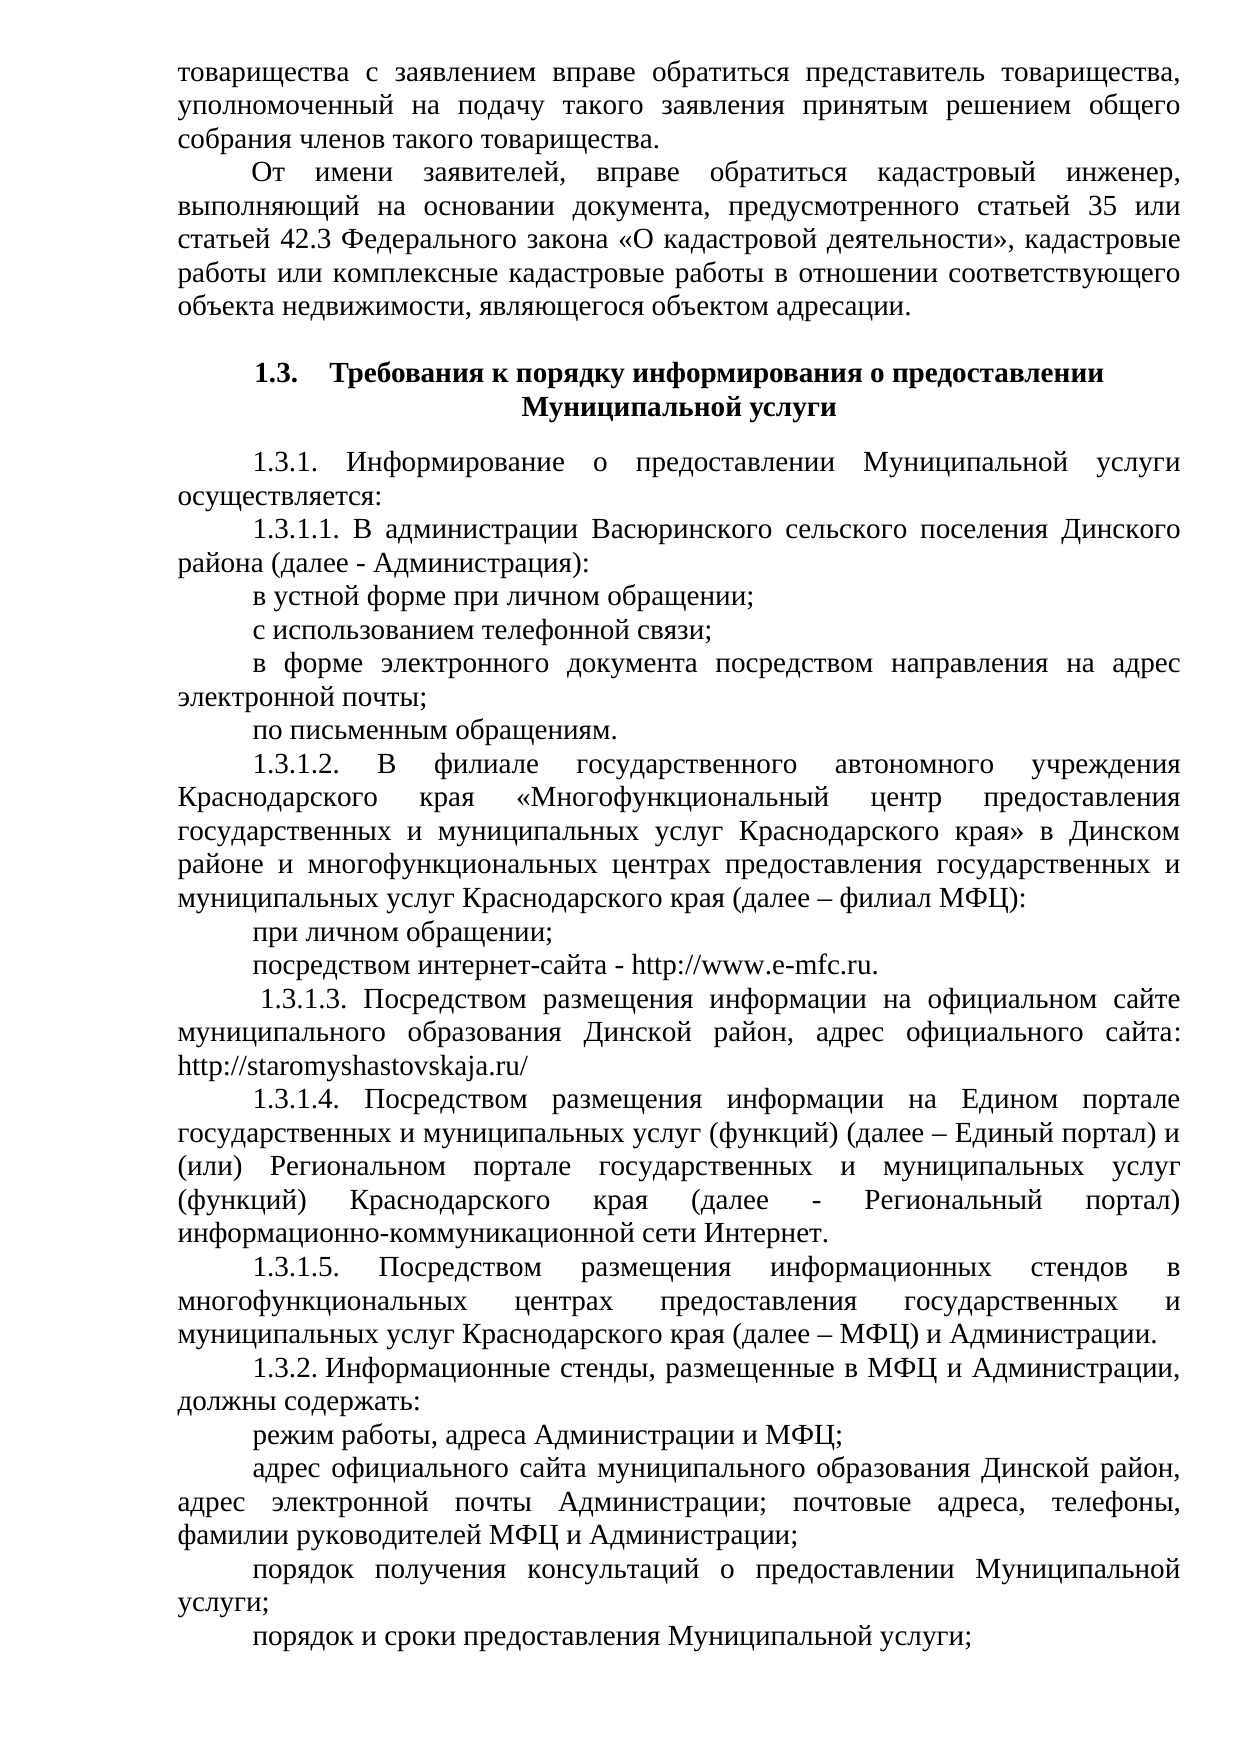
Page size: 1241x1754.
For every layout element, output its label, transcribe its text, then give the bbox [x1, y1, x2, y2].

text От имени заявителей, вправе обратиться кадастровый инженер, выполняющий на основании документа, предусмотренного статьей 35 или статьей 42.3 Федерального закона «О кадастровой деятельности», кадастровые работы или комплексные кадастровые работы в отношении соответствующего объекта недвижимости, являющегося объектом адресации. [177, 154, 1181, 322]
text режим работы, адреса Администрации и МФЦ; [177, 1417, 1181, 1450]
list Требования к порядку информирования о предоставлении Муниципальной услуги [177, 356, 1181, 423]
text в форме электронного документа посредством направления на адрес электронной почты; [177, 645, 1181, 712]
text с использованием телефонной связи; [177, 612, 1181, 645]
text при личном обращении; [177, 914, 1181, 947]
text порядок и сроки предоставления Муниципальной услуги; [177, 1618, 1181, 1652]
text адрес официального сайта муниципального образования Динской район, адрес электронной почты Администрации; почтовые адреса, телефоны, фамилии руководителей МФЦ и Администрации; [177, 1450, 1181, 1551]
text посредством интернет-сайта - http://www.e-mfc.ru. [177, 947, 1181, 981]
text порядок получения консультаций о предоставлении Муниципальной услуги; [177, 1551, 1181, 1618]
text 1.3.2. Информационные стенды, размещенные в МФЦ и Администрации, должны содержать: [177, 1350, 1181, 1417]
text 1.3.1.3. Посредством размещения информации на официальном сайте муниципального образования Динской район, адрес официального сайта: http://staromyshastovskaja.ru/ [177, 981, 1181, 1081]
text по письменным обращениям. [177, 712, 1181, 746]
text 1.3.1.5. Посредством размещения информационных стендов в многофункциональных центрах предоставления государственных и муниципальных услуг Краснодарского края (далее – МФЦ) и Администрации. [177, 1249, 1181, 1350]
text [177, 54, 1181, 154]
text в устной форме при личном обращении; [177, 578, 1181, 612]
text 1.3.1.2. В филиале государственного автономного учреждения Краснодарского края «Многофункциональный центр предоставления государственных и муниципальных услуг Краснодарского края» в Динском районе и многофункциональных центрах предоставления государственных и муниципальных услуг Краснодарского края (далее – филиал МФЦ): [177, 746, 1181, 914]
text 1.3.1.4. Посредством размещения информации на Едином портале государственных и муниципальных услуг (функций) (далее – Единый портал) и (или) Региональном портале государственных и муниципальных услуг (функций) Краснодарского края (далее - Региональный портал) информационно-коммуникационной сети Интернет. [177, 1081, 1181, 1249]
text 1.3.1. Информирование о предоставлении Муниципальной услуги осуществляется: [177, 444, 1181, 511]
text 1.3.1.1. В администрации Васюринского сельского поселения Динского района (далее - Администрация): [177, 511, 1181, 578]
